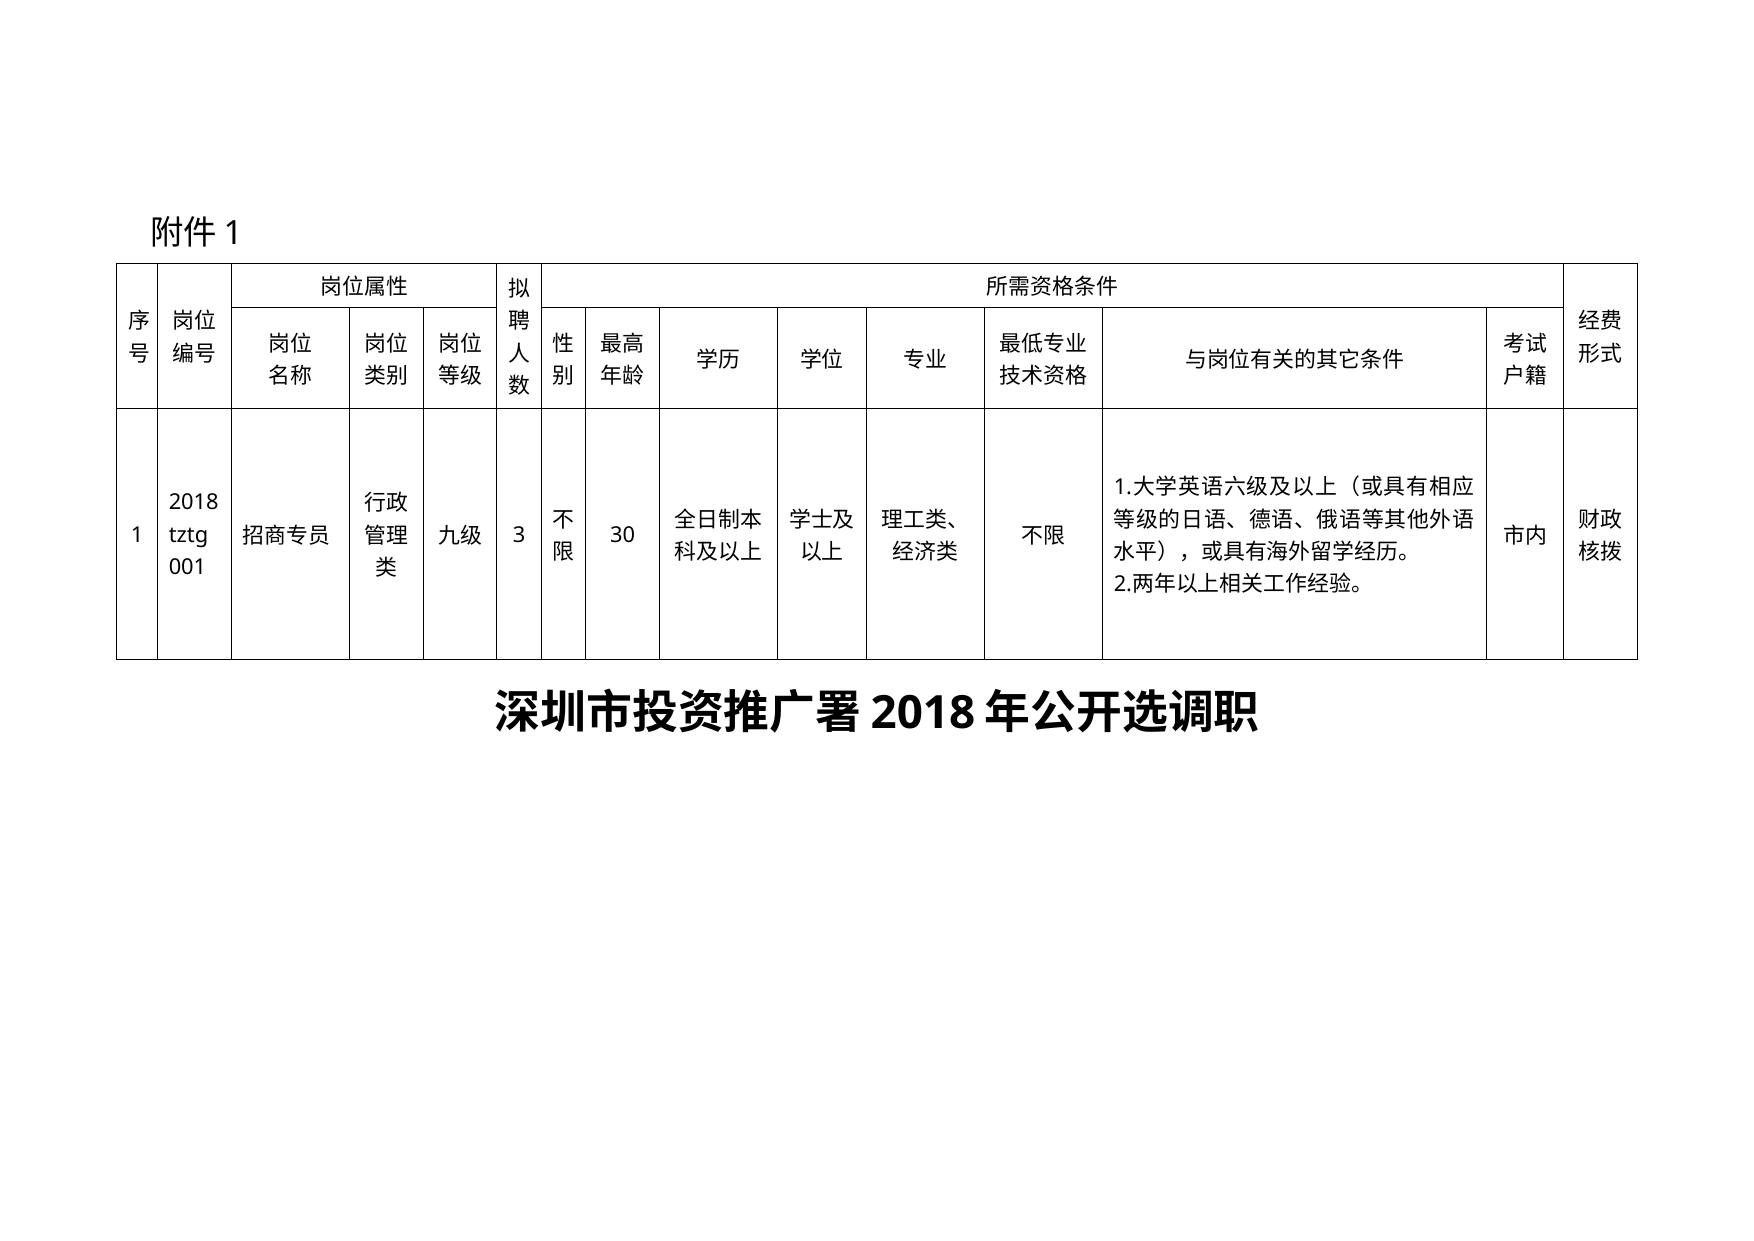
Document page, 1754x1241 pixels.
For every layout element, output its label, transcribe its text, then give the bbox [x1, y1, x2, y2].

table_cell 岗位类别 [350, 308, 423, 407]
table_cell 学位 [778, 308, 866, 407]
table_cell 学历 [660, 308, 777, 407]
table_cell 不限 [542, 409, 585, 659]
table_cell 岗位 名称 [232, 308, 349, 407]
table_header 序号 [117, 264, 157, 407]
table_cell 1 [117, 409, 157, 659]
table_cell 专业 [867, 308, 984, 407]
table_cell 理工类、经济类 [867, 409, 984, 659]
table_cell 与岗位有关的其它条件 [1103, 308, 1486, 407]
table_cell 财政核拨 [1564, 409, 1637, 659]
table_cell 3 [497, 409, 541, 659]
table_cell 招商专员 [232, 409, 349, 659]
table_cell 性别 [542, 308, 585, 407]
table_cell 考试户籍 [1487, 308, 1563, 407]
table_cell 30 [586, 409, 659, 659]
table_cell 九级 [424, 409, 496, 659]
table_cell 最高年龄 [586, 308, 659, 407]
table_cell 2018tztg001 [158, 409, 231, 659]
table_cell 学士及以上 [778, 409, 866, 659]
table_cell 最低专业技术资格 [985, 308, 1102, 407]
table_cell 岗位等级 [424, 308, 496, 407]
table_header 拟聘人数 [497, 264, 541, 407]
table_header 所需资格条件 [542, 264, 1563, 307]
table_cell 市内 [1487, 409, 1563, 659]
table_header 经费形式 [1564, 264, 1637, 407]
table_cell 不限 [985, 409, 1102, 659]
table_cell 1.大学英语六级及以上（或具有相应等级的日语、德语、俄语等其他外语水平），或具有海外留学经历。 2.两年以上相关工作经验。 [1103, 409, 1486, 659]
table_cell 全日制本科及以上 [660, 409, 777, 659]
table_cell 行政管理类 [350, 409, 423, 659]
table_header 岗位属性 [232, 264, 496, 307]
text 深圳市投资推广署2018年公开选调职 [150, 660, 1604, 757]
table_header 岗位编号 [158, 264, 231, 407]
text 附件1 [150, 198, 1604, 263]
